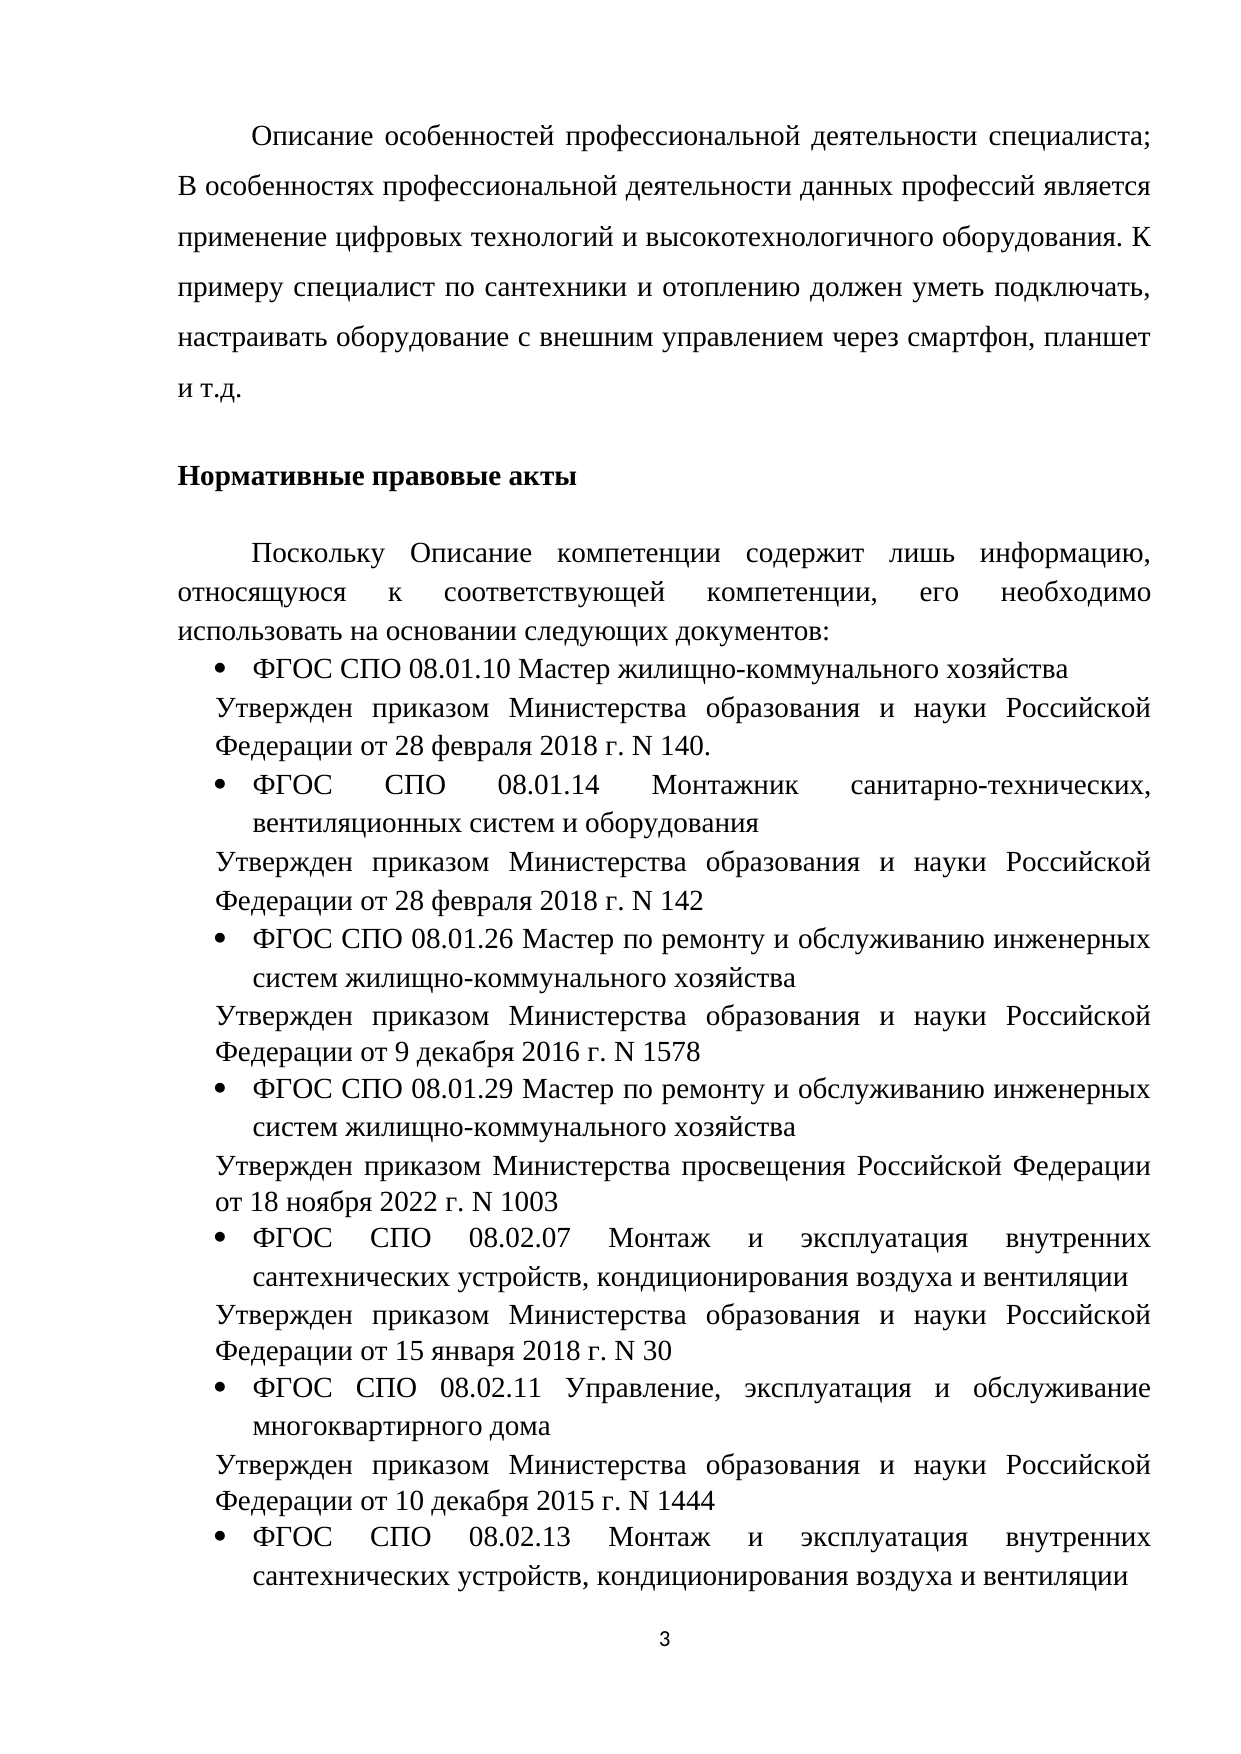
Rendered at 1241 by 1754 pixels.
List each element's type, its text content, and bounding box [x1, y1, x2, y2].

text Утвержден приказом Министерства образования и науки Российской Федерации от 9 декабря 2016 г. N 1578 [215, 998, 1152, 1068]
text Нормативные правовые акты [177, 458, 1152, 492]
text Утвержден приказом Министерства просвещения Российской Федерации от 18 ноября 2022 г. N 1003 [215, 1148, 1152, 1218]
list ФГОС СПО 08.01.14 Монтажник санитарно-технических, вентиляционных систем и оборудования [215, 767, 1152, 839]
list ФГОС СПО 08.01.26 Мастер по ремонту и обслуживанию инженерных систем жилищно-коммунального хозяйства [215, 921, 1152, 993]
list ФГОС СПО 08.02.13 Монтаж и эксплуатация внутренних сантехнических устройств, кондиционирования воздуха и вентиляции [215, 1519, 1152, 1591]
list ФГОС СПО 08.02.07 Монтаж и эксплуатация внутренних сантехнических устройств, кондиционирования воздуха и вентиляции [215, 1220, 1152, 1292]
text Описание особенностей профессиональной деятельности специалиста; В особенностях профессиональной деятельности данных профессий является применение цифровых технологий и высокотехнологичного оборудования. К примеру специалист по сантехники и отоплению должен уметь подключать, настраивать оборудование с внешним управлением через смартфон, планшет и т.д. [177, 118, 1152, 403]
text Поскольку Описание компетенции содержит лишь информацию, относящуюся к соответствующей компетенции, его необходимо использовать на основании следующих документов: [177, 536, 1152, 646]
list ФГОС СПО 08.01.10 Мастер жилищно-коммунального хозяйства [215, 651, 1152, 685]
text Утвержден приказом Министерства образования и науки Российской Федерации от 15 января 2018 г. N 30 [215, 1297, 1152, 1367]
text Утвержден приказом Министерства образования и науки Российской Федерации от 28 февраля 2018 г. N 142 [215, 844, 1152, 916]
text Утвержден приказом Министерства образования и науки Российской Федерации от 28 февраля 2018 г. N 140. [215, 690, 1152, 762]
text Утвержден приказом Министерства образования и науки Российской Федерации от 10 декабря 2015 г. N 1444 [215, 1447, 1152, 1517]
list ФГОС СПО 08.01.29 Мастер по ремонту и обслуживанию инженерных систем жилищно-коммунального хозяйства [215, 1071, 1152, 1143]
list ФГОС СПО 08.02.11 Управление, эксплуатация и обслуживание многоквартирного дома [215, 1370, 1152, 1442]
